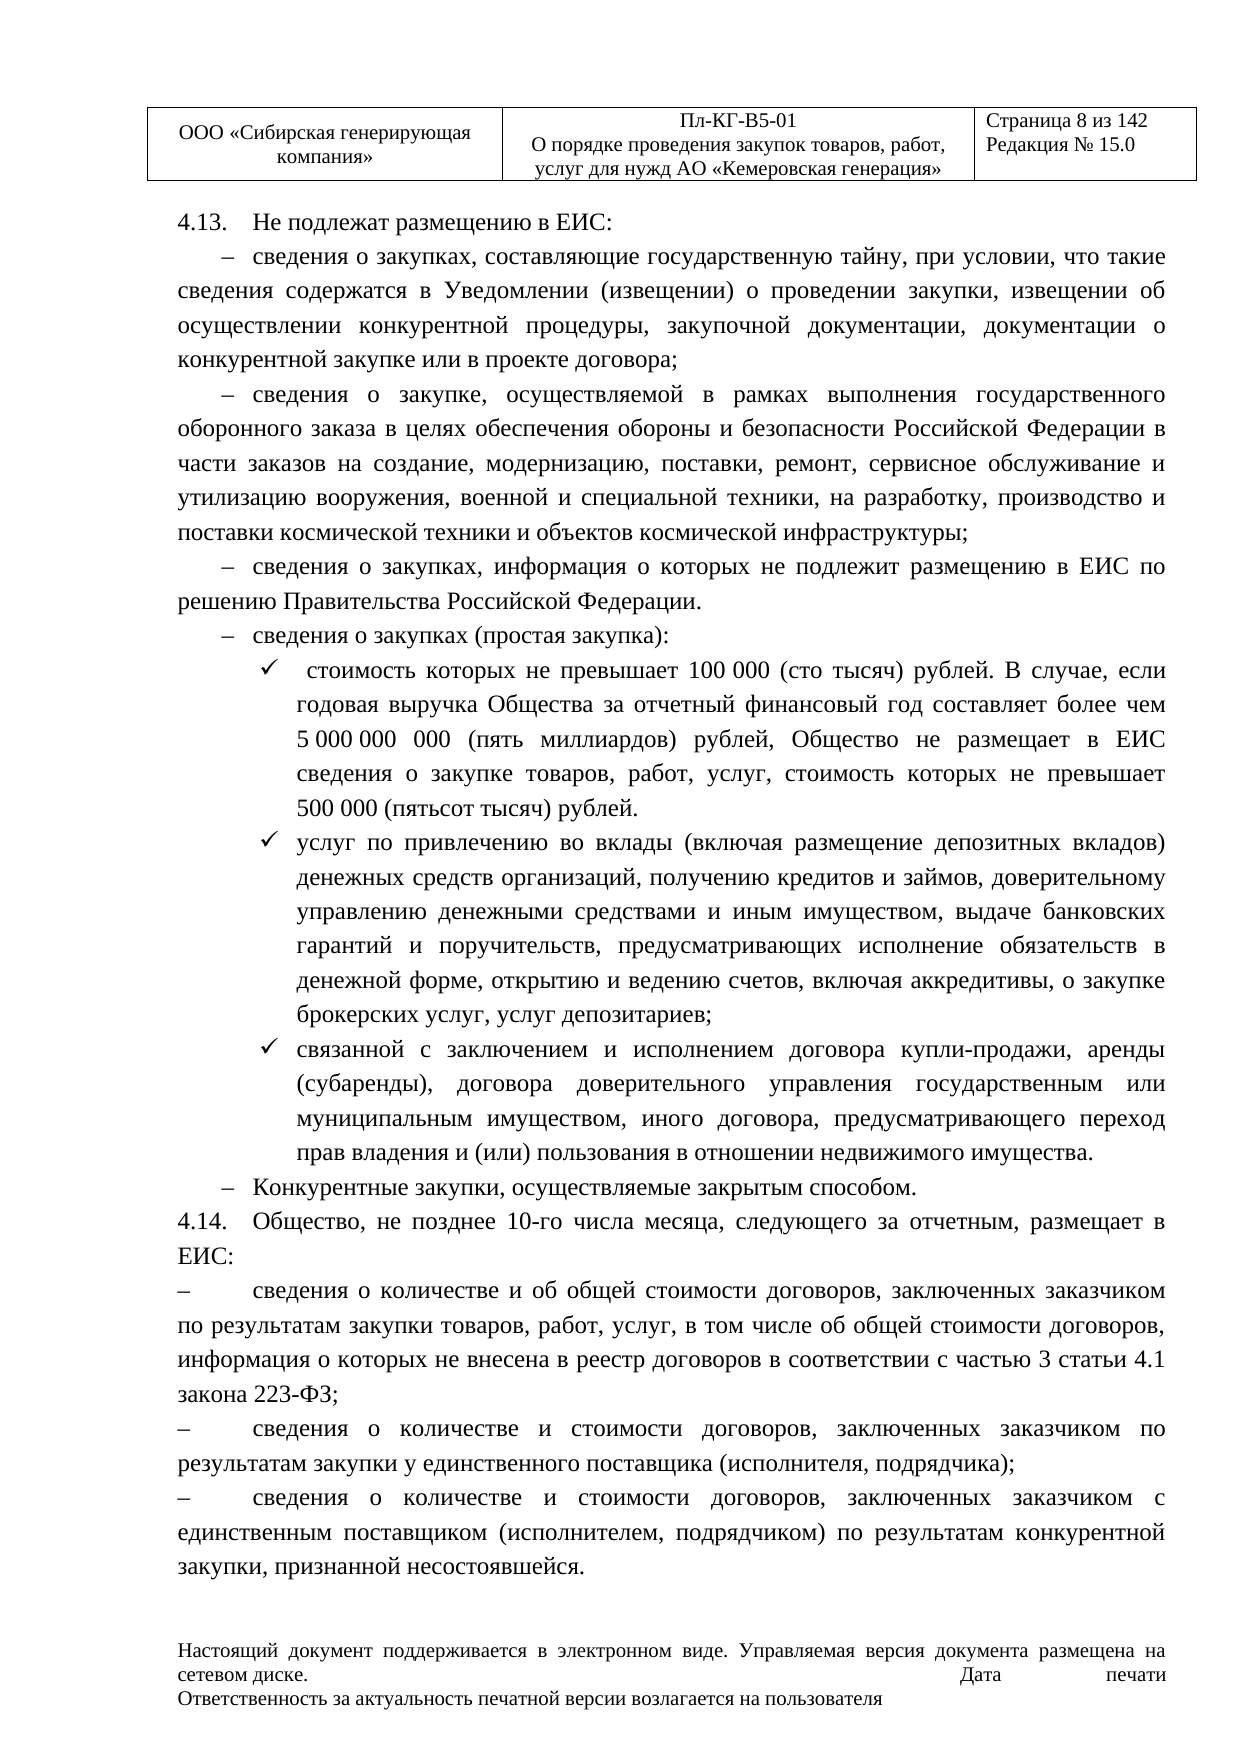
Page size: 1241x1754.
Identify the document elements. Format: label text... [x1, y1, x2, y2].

list Не подлежат размещению в ЕИС: [177, 207, 1166, 235]
list стоимость которых не превышает 100 000 (сто тысяч) рублей. В случае, если годовая выручка Общества за отчетный финансовый год составляет более чем 5 000 000 000 (пять миллиардов) рублей, Общество не размещает в ЕИС сведения о закупке товаров, работ, услуг, стоимость которых не превышает 500 000 (пятьсот тысяч) рублей. [259, 655, 1166, 821]
list сведения о закупке, осуществляемой в рамках выполнения государственного оборонного заказа в целях обеспечения обороны и безопасности Российской Федерации в части заказов на создание, модернизацию, поставки, ремонт, сервисное обслуживание и утилизацию вооружения, военной и специальной техники, на разработку, производство и поставки космической техники и объектов космической инфраструктуры; [177, 379, 1166, 546]
list Общество, не позднее 10-го числа месяца, следующего за отчетным, размещает в ЕИС: [177, 1206, 1166, 1270]
list сведения о закупках (простая закупка): [177, 620, 1166, 649]
list Конкурентные закупки, осуществляемые закрытым способом. [177, 1172, 1166, 1201]
list сведения о закупках, составляющие государственную тайну, при условии, что такие сведения содержатся в Уведомлении (извещении) о проведении закупки, извещении об осуществлении конкурентной процедуры, закупочной документации, документации о конкурентной закупке или в проекте договора; [177, 241, 1166, 373]
list сведения о количестве и стоимости договоров, заключенных заказчиком по результатам закупки у единственного поставщика (исполнителя, подрядчика); [177, 1413, 1166, 1477]
list сведения о закупках, информация о которых не подлежит размещению в ЕИС по решению Правительства Российской Федерации. [177, 551, 1166, 614]
list сведения о количестве и об общей стоимости договоров, заключенных заказчиком по результатам закупки товаров, работ, услуг, в том числе об общей стоимости договоров, информация о которых не внесена в реестр договоров в соответствии с частью 3 статьи 4.1 закона 223-ФЗ; [177, 1275, 1166, 1408]
list связанной с заключением и исполнением договора купли-продажи, аренды (субаренды), договора доверительного управления государственным или муниципальным имуществом, иного договора, предусматривающего переход прав владения и (или) пользования в отношении недвижимого имущества. [259, 1034, 1166, 1166]
list сведения о количестве и стоимости договоров, заключенных заказчиком с единственным поставщиком (исполнителем, подрядчиком) по результатам конкурентной закупки, признанной несостоявшейся. [177, 1482, 1166, 1580]
list услуг по привлечению во вклады (включая размещение депозитных вкладов) денежных средств организаций, получению кредитов и займов, доверительному управлению денежными средствами и иным имуществом, выдаче банковских гарантий и поручительств, предусматривающих исполнение обязательств в денежной форме, открытию и ведению счетов, включая аккредитивы, о закупке брокерских услуг, услуг депозитариев; [259, 827, 1166, 1028]
